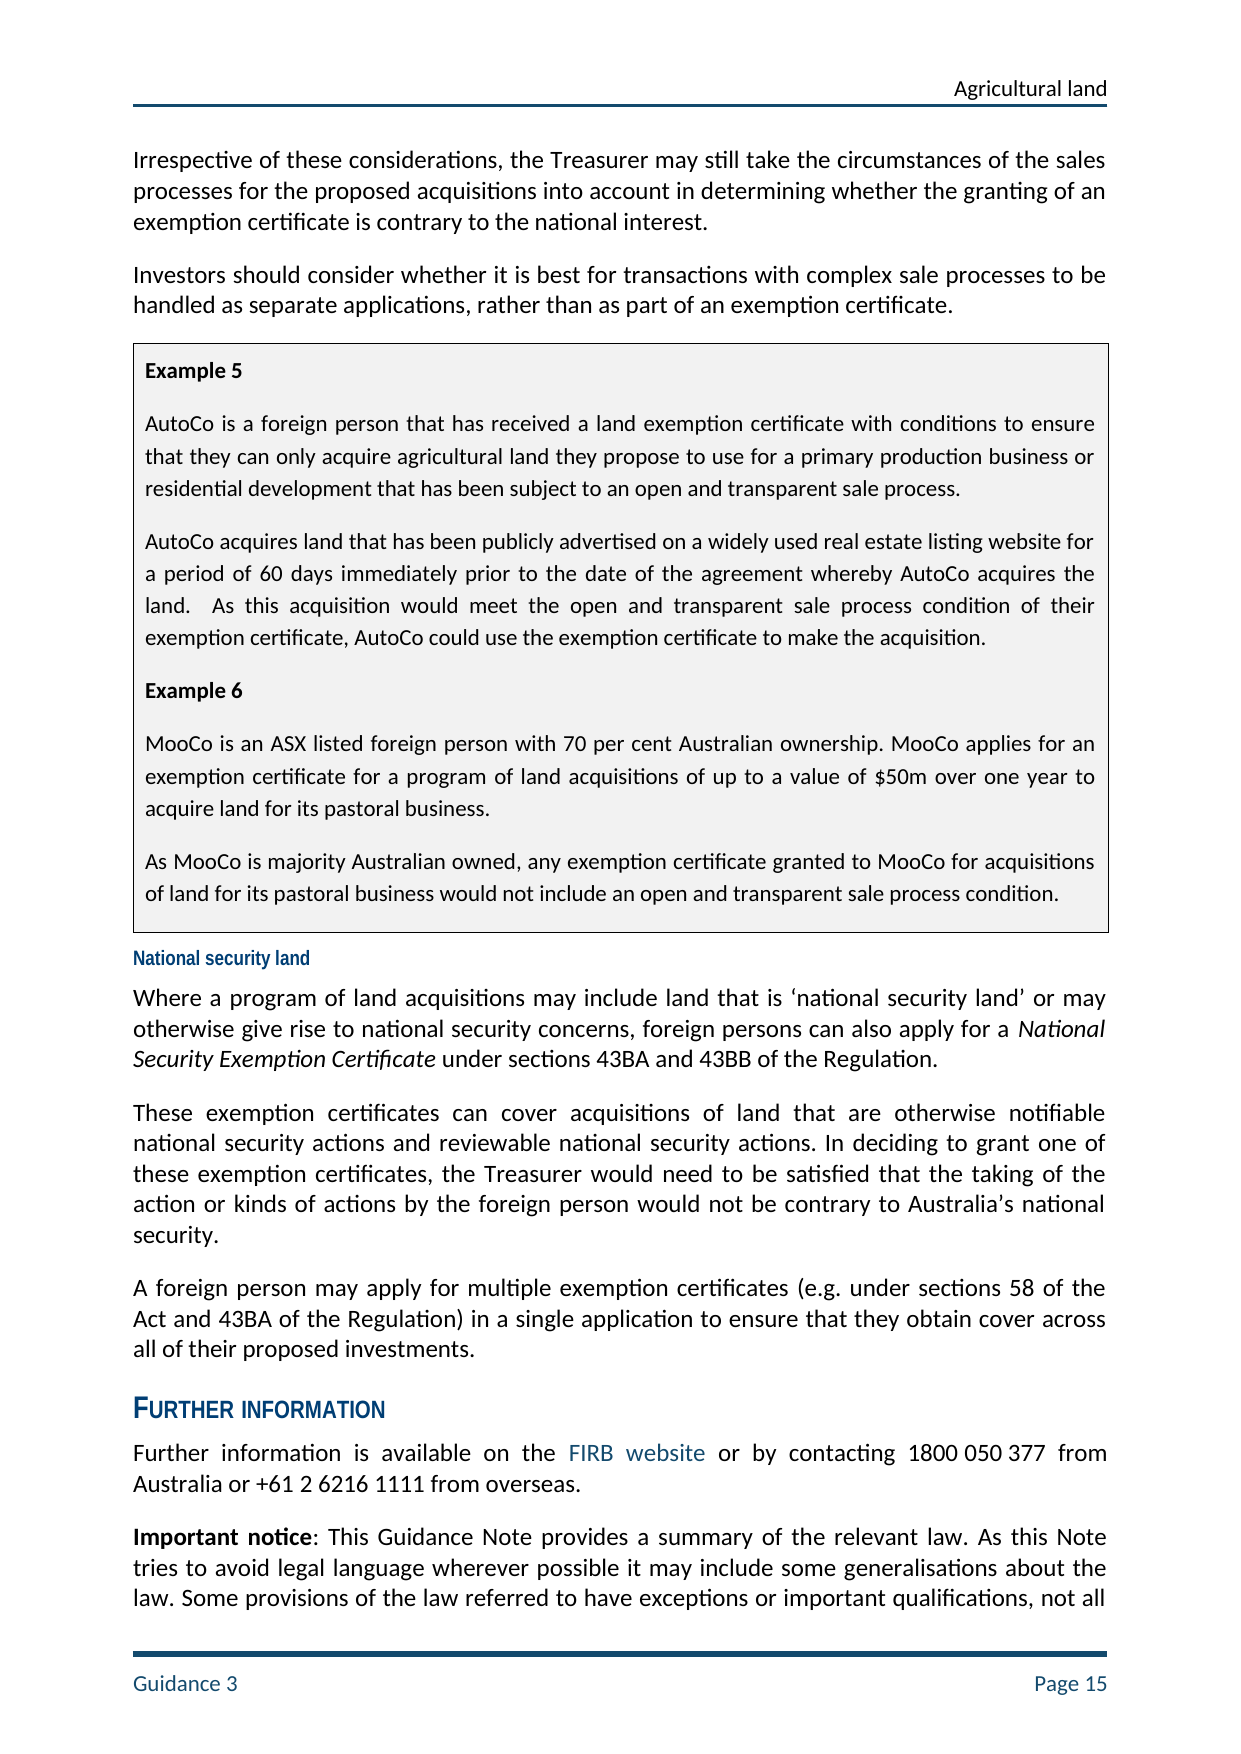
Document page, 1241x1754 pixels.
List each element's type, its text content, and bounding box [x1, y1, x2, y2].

text These exemption certificates can cover acquisitions of land that are otherwise notifiable national security actions and reviewable national security actions. In deciding to grant one of these exemption certificates, the Treasurer would need to be satisfied that the taking of the action or kinds of actions by the foreign person would not be contrary to Australia’s national security. [133, 1097, 1107, 1249]
table_header Example 5 AutoCo is a foreign person that has received a land exemption certificate with conditions to ensure that they can only acquire agricultural land they propose to use for a primary production business or residential development that has been subject to an open and transparent sale process. AutoCo acquires land that has been publicly advertised on a widely used real estate listing website for a period of 60 days immediately prior to the date of the agreement whereby AutoCo acquires the land. As this acquisition would meet the open and transparent sale process condition of their exemption certificate, AutoCo could use the exemption certificate to make the acquisition. Example 6 MooCo is an ASX listed foreign person with 70 per cent Australian ownership. MooCo applies for an exemption certificate for a program of land acquisitions of up to a value of $50m over one year to acquire land for its pastoral business. As MooCo is majority Australian owned, any exemption certificate granted to MooCo for acquisitions of land for its pastoral business would not include an open and transparent sale process condition. [134, 344, 1108, 932]
text Where a program of land acquisitions may include land that is ‘national security land’ or may otherwise give rise to national security concerns, foreign persons can also apply for a National Security Exemption Certificate under sections 43BA and 43BB of the Regulation. [133, 982, 1107, 1074]
text Irrespective of these considerations, the Treasurer may still take the circumstances of the sales processes for the proposed acquisitions into account in determining whether the granting of an exemption certificate is contrary to the national interest. [133, 144, 1107, 236]
text Investors should consider whether it is best for transactions with complex sale processes to be handled as separate applications, rather than as part of an exemption certificate. [133, 259, 1107, 320]
text A foreign person may apply for multiple exemption certificates (e.g. under sections 58 of the Act and 43BA of the Regulation) in a single application to ensure that they obtain cover across all of their proposed investments. [133, 1272, 1107, 1364]
subtitle National security land [133, 946, 1107, 970]
text Further information is available on the FIRB website or by contacting 1800 050 377 from Australia or +61 2 6216 1111 from overseas. [133, 1437, 1107, 1498]
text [133, 1521, 1107, 1613]
subtitle Further information [133, 1389, 1107, 1425]
